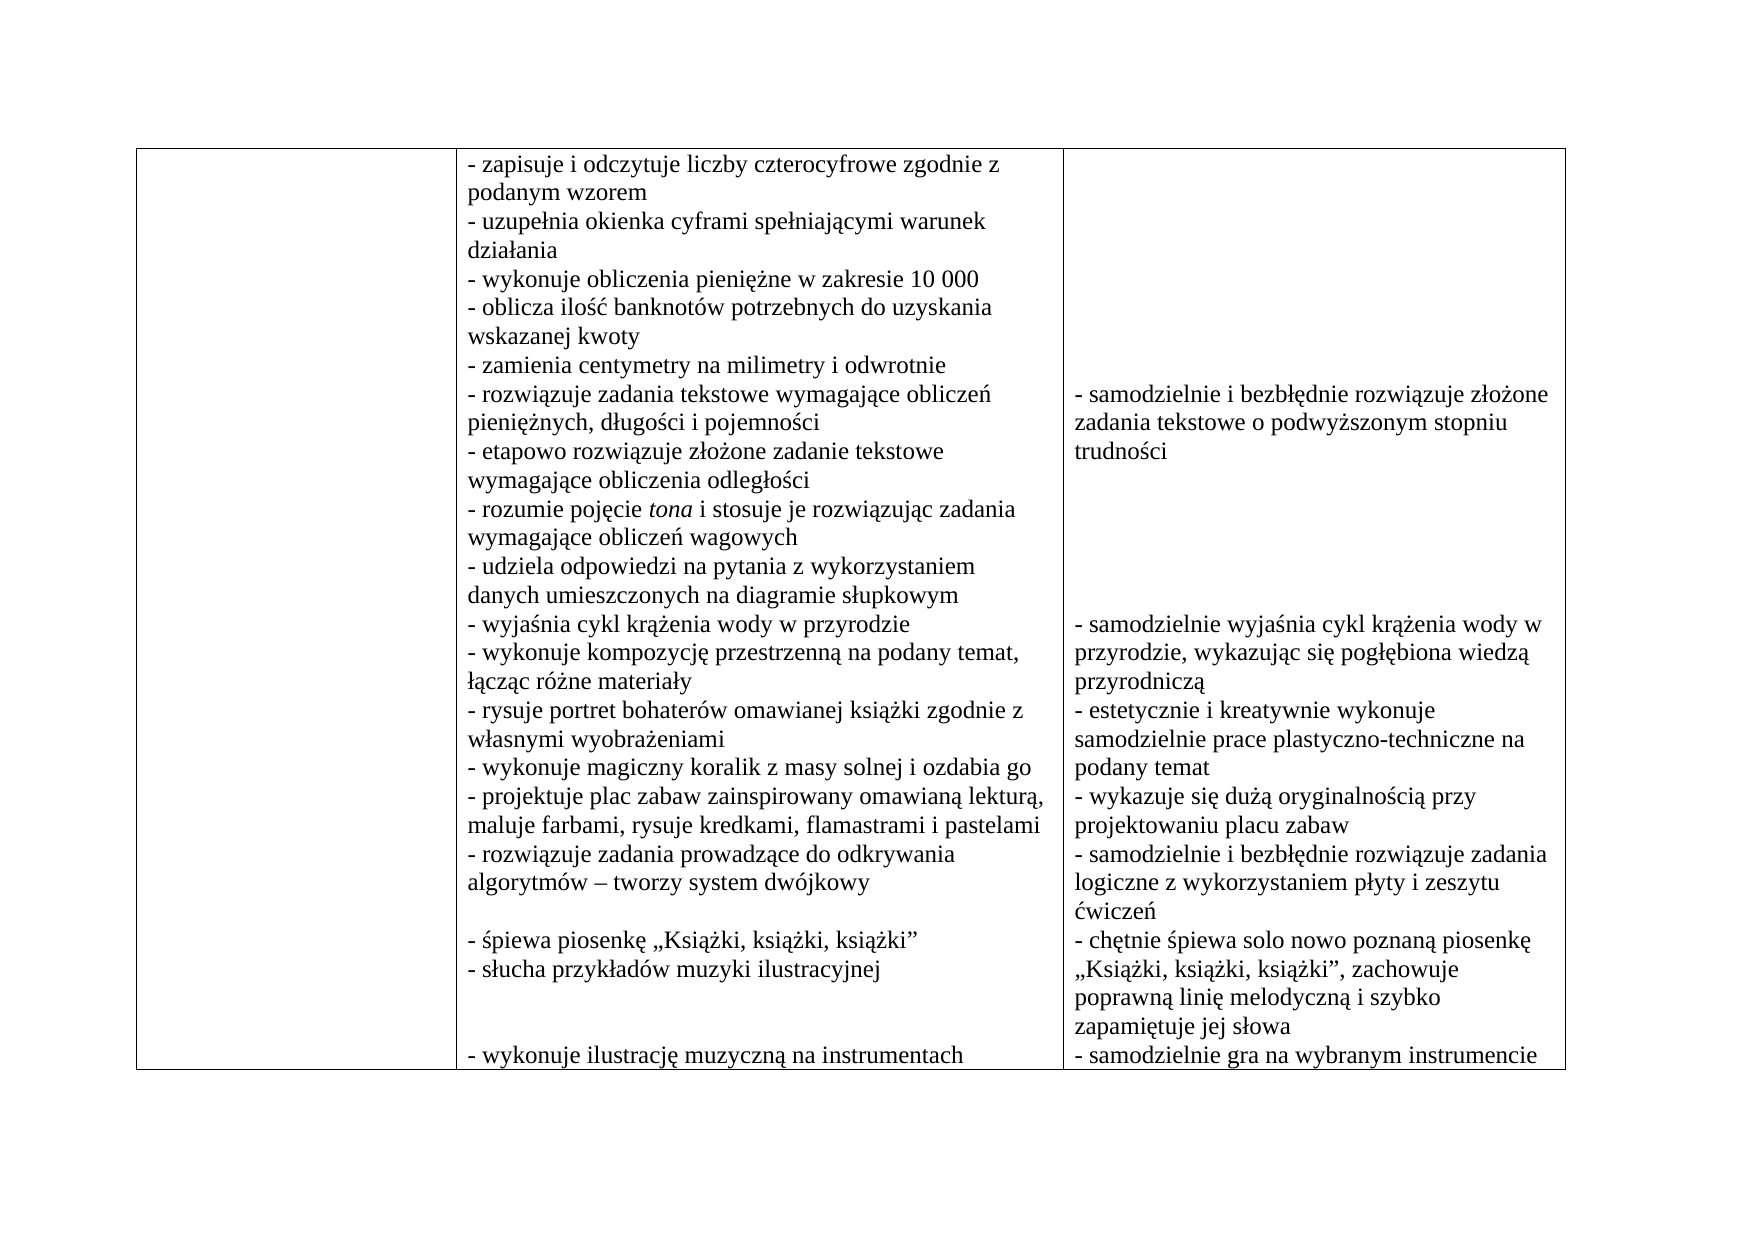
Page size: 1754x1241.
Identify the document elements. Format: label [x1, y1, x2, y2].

table_cell [1064, 149, 1565, 1069]
table_cell [137, 149, 456, 1069]
table_cell [457, 149, 1063, 1069]
